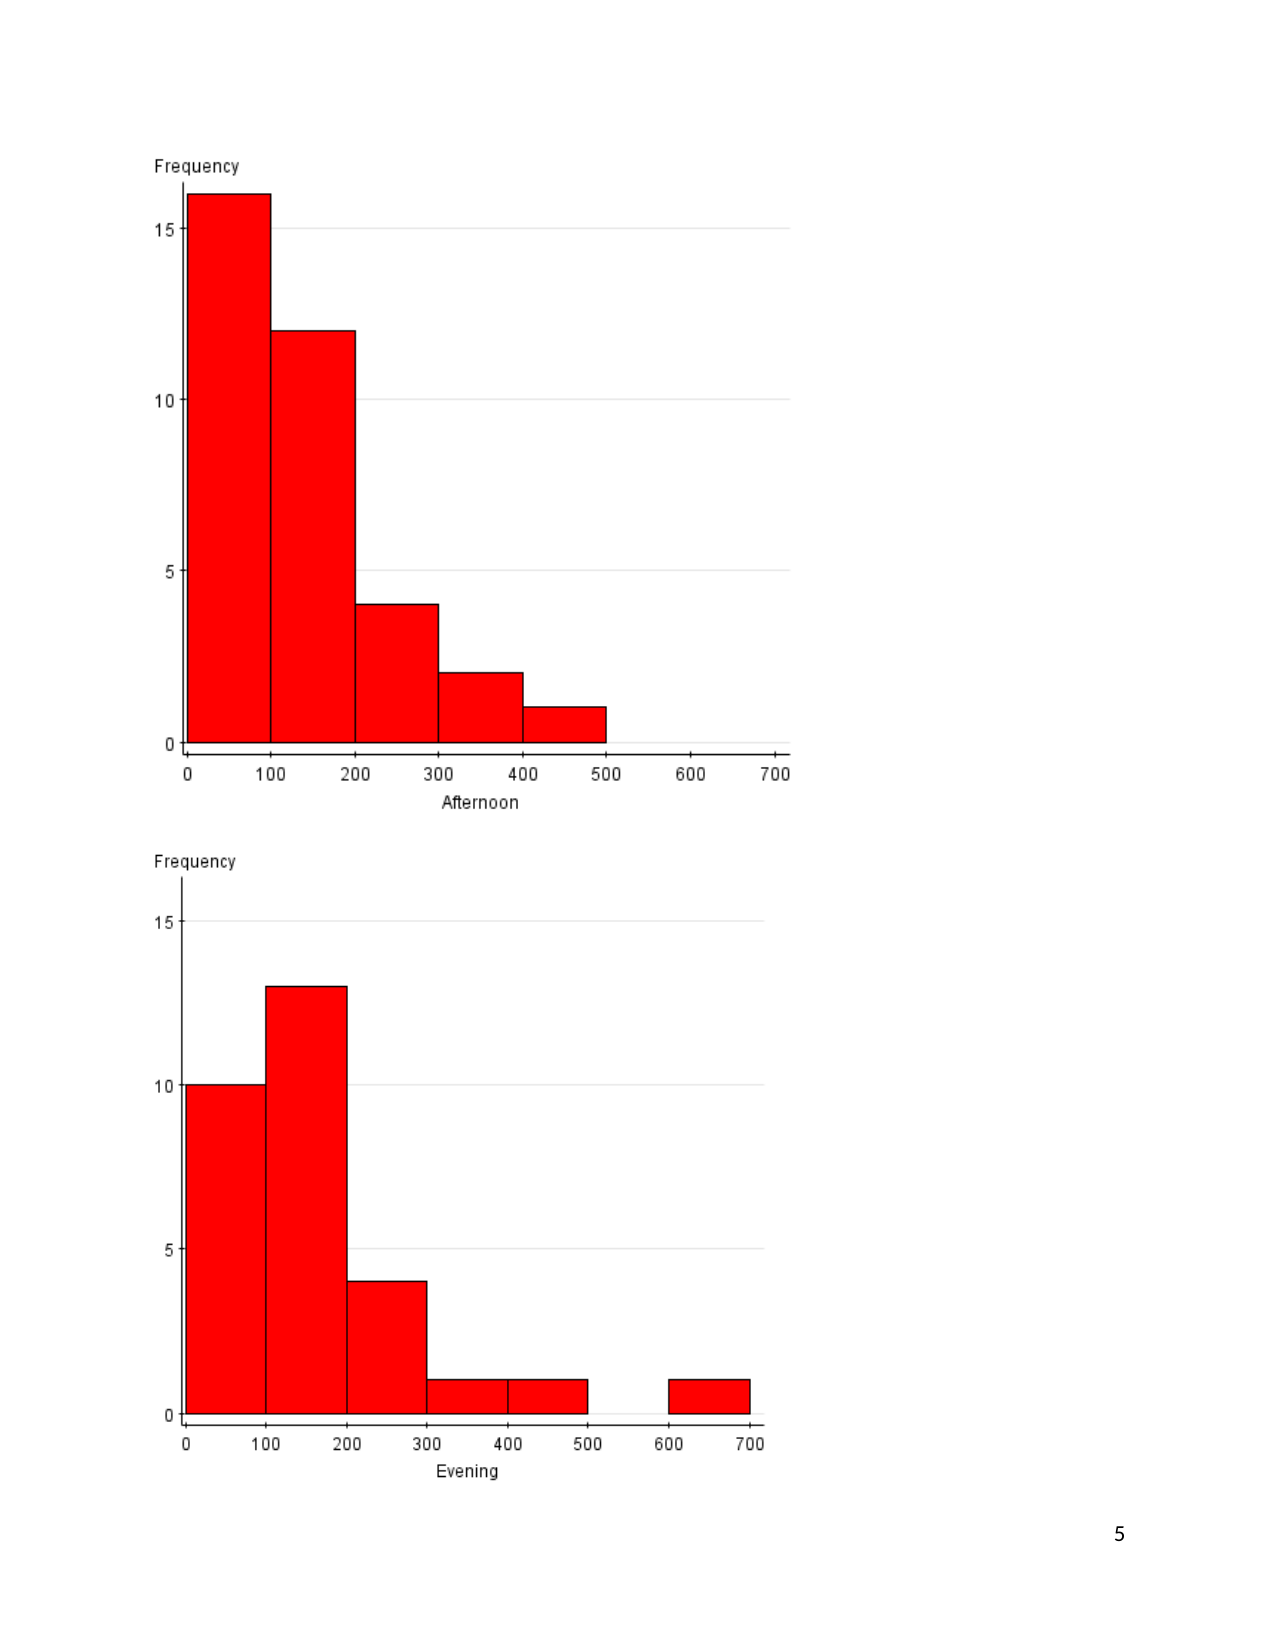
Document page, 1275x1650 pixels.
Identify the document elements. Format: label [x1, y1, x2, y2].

picture [150, 845, 768, 1486]
picture [150, 150, 794, 818]
